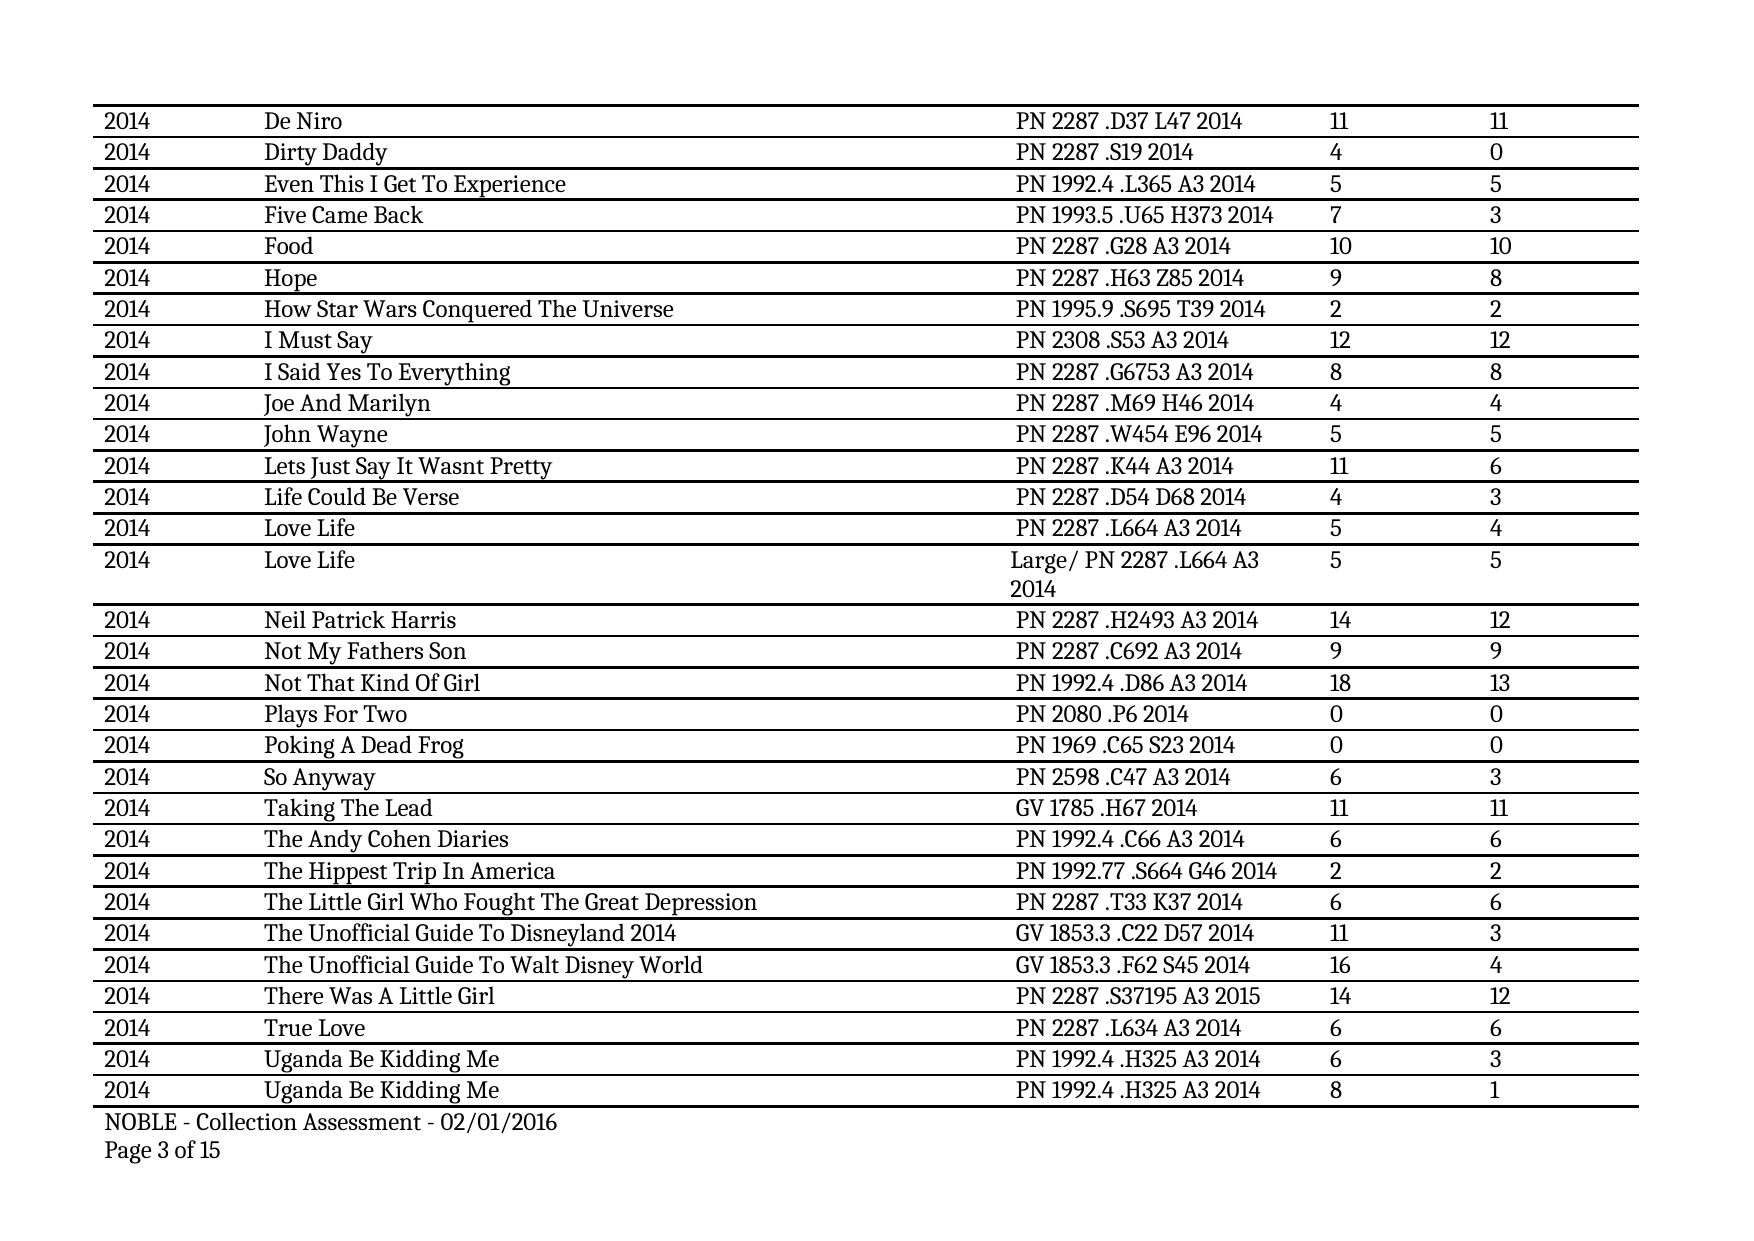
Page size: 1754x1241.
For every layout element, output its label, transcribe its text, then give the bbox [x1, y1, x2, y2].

table_cell 2014 [93, 389, 253, 418]
table_cell 5 [1319, 420, 1478, 449]
table_cell 9 [1479, 637, 1638, 666]
table_cell How Star Wars Conquered The Universe [253, 295, 999, 324]
table_cell PN 1993.5 .U65 H373 2014 [999, 201, 1319, 229]
table_cell 11 [1319, 920, 1478, 948]
table_cell 2014 [93, 232, 253, 261]
table_cell 6 [1319, 888, 1478, 917]
table_cell 11 [1479, 794, 1638, 823]
table_cell 11 [1319, 452, 1478, 480]
table_cell 10 [1479, 232, 1638, 261]
table_cell Uganda Be Kidding Me [253, 1045, 999, 1073]
table_cell The Hippest Trip In America [253, 857, 999, 885]
table_cell 2014 [93, 295, 253, 324]
table_cell 2014 [93, 546, 253, 603]
table_cell 6 [1319, 763, 1478, 791]
table_cell 2014 [93, 857, 253, 885]
table_cell 5 [1479, 170, 1638, 198]
table_cell 2 [1479, 295, 1638, 324]
table_cell So Anyway [253, 763, 999, 791]
table_cell 3 [1479, 1045, 1638, 1073]
table_cell Food [253, 232, 999, 261]
table_cell 3 [1479, 483, 1638, 512]
table_cell 2014 [93, 515, 253, 543]
table_cell 3 [1479, 763, 1638, 791]
table_cell De Niro [253, 107, 999, 136]
table_cell 2014 [93, 452, 253, 480]
table_cell Large/ PN 2287 .L664 A3 2014 [999, 546, 1319, 603]
table_cell 2014 [93, 825, 253, 854]
table_cell PN 2287 .D54 D68 2014 [999, 483, 1319, 512]
table_cell The Little Girl Who Fought The Great Depression [253, 888, 999, 917]
table_cell 2 [1319, 295, 1478, 324]
table_cell 3 [1479, 920, 1638, 948]
table_cell 11 [1319, 107, 1478, 136]
table_cell 2014 [93, 1076, 253, 1105]
table_cell I Must Say [253, 326, 999, 355]
table_cell Love Life [253, 515, 999, 543]
table_cell 9 [1319, 637, 1478, 666]
table_cell 2014 [93, 483, 253, 512]
table_cell 4 [1479, 515, 1638, 543]
table_cell 4 [1479, 951, 1638, 979]
table_cell PN 2287 .G6753 A3 2014 [999, 358, 1319, 386]
table_cell 2014 [93, 982, 253, 1011]
table_cell 6 [1319, 1013, 1478, 1042]
table_cell 2014 [93, 201, 253, 229]
table_cell 2014 [93, 606, 253, 634]
table_cell PN 2287 .C692 A3 2014 [999, 637, 1319, 666]
table_cell 13 [1479, 669, 1638, 697]
table_cell 12 [1479, 326, 1638, 355]
table_cell Uganda Be Kidding Me [253, 1076, 999, 1105]
table_cell PN 2287 .S19 2014 [999, 138, 1319, 167]
table_cell 5 [1319, 170, 1478, 198]
table_cell Neil Patrick Harris [253, 606, 999, 634]
table_cell PN 2308 .S53 A3 2014 [999, 326, 1319, 355]
table_cell Taking The Lead [253, 794, 999, 823]
table_cell PN 1995.9 .S695 T39 2014 [999, 295, 1319, 324]
table_cell 2014 [93, 951, 253, 979]
table_cell 7 [1319, 201, 1478, 229]
table_cell 5 [1319, 546, 1478, 603]
table_cell Plays For Two [253, 700, 999, 729]
table_cell PN 2287 .G28 A3 2014 [999, 232, 1319, 261]
table_cell 2014 [93, 763, 253, 791]
table_cell 2014 [93, 358, 253, 386]
table_cell 11 [1479, 107, 1638, 136]
table_cell 14 [1319, 606, 1478, 634]
table_cell PN 1992.4 .D86 A3 2014 [999, 669, 1319, 697]
table_cell The Unofficial Guide To Disneyland 2014 [253, 920, 999, 948]
table_cell 2 [1319, 857, 1478, 885]
table_cell Poking A Dead Frog [253, 731, 999, 760]
table_cell GV 1785 .H67 2014 [999, 794, 1319, 823]
table_cell 2014 [93, 326, 253, 355]
table_cell PN 2287 .M69 H46 2014 [999, 389, 1319, 418]
table_cell The Unofficial Guide To Walt Disney World [253, 951, 999, 979]
table_cell 2014 [93, 1045, 253, 1073]
table_cell 8 [1319, 1076, 1478, 1105]
table_cell PN 2287 .L664 A3 2014 [999, 515, 1319, 543]
table_cell 0 [1479, 700, 1638, 729]
table_cell 4 [1479, 389, 1638, 418]
table_cell PN 2287 .H2493 A3 2014 [999, 606, 1319, 634]
table_cell 2014 [93, 888, 253, 917]
table_cell PN 2287 .T33 K37 2014 [999, 888, 1319, 917]
table_cell 8 [1479, 358, 1638, 386]
table_cell PN 1992.77 .S664 G46 2014 [999, 857, 1319, 885]
table_cell 16 [1319, 951, 1478, 979]
table_cell PN 1992.4 .L365 A3 2014 [999, 170, 1319, 198]
table_cell Hope [253, 264, 999, 292]
table_cell Not That Kind Of Girl [253, 669, 999, 697]
table_cell PN 2287 .W454 E96 2014 [999, 420, 1319, 449]
table_cell 8 [1479, 264, 1638, 292]
table_cell 2014 [93, 731, 253, 760]
table_cell 10 [1319, 232, 1478, 261]
table_cell 6 [1479, 1013, 1638, 1042]
table_cell 6 [1479, 452, 1638, 480]
table_cell 18 [1319, 669, 1478, 697]
table_cell 12 [1479, 982, 1638, 1011]
table_cell Dirty Daddy [253, 138, 999, 167]
table_cell Even This I Get To Experience [253, 170, 999, 198]
table_cell 5 [1479, 546, 1638, 603]
table_cell Five Came Back [253, 201, 999, 229]
table_cell 2014 [93, 264, 253, 292]
table_cell True Love [253, 1013, 999, 1042]
table_cell 1 [1479, 1076, 1638, 1105]
table_cell 8 [1319, 358, 1478, 386]
table_cell 0 [1479, 138, 1638, 167]
table_cell Life Could Be Verse [253, 483, 999, 512]
table_cell GV 1853.3 .C22 D57 2014 [999, 920, 1319, 948]
table_cell 2014 [93, 138, 253, 167]
table_cell John Wayne [253, 420, 999, 449]
table_cell 2014 [93, 1013, 253, 1042]
table_cell 6 [1479, 888, 1638, 917]
table_cell 2014 [93, 637, 253, 666]
table_cell The Andy Cohen Diaries [253, 825, 999, 854]
table_cell There Was A Little Girl [253, 982, 999, 1011]
table_cell PN 2287 .L634 A3 2014 [999, 1013, 1319, 1042]
table_cell 0 [1319, 731, 1478, 760]
table_cell PN 2287 .K44 A3 2014 [999, 452, 1319, 480]
table_cell 5 [1479, 420, 1638, 449]
table_cell 12 [1319, 326, 1478, 355]
table_cell PN 1992.4 .C66 A3 2014 [999, 825, 1319, 854]
table_cell 3 [1479, 201, 1638, 229]
table_cell PN 1992.4 .H325 A3 2014 [999, 1076, 1319, 1105]
table_cell Joe And Marilyn [253, 389, 999, 418]
table_cell 6 [1319, 825, 1478, 854]
table_cell 2014 [93, 170, 253, 198]
table_cell 5 [1319, 515, 1478, 543]
table_cell 2014 [93, 420, 253, 449]
table_cell 2014 [93, 794, 253, 823]
table_cell 14 [1319, 982, 1478, 1011]
table_cell 2014 [93, 920, 253, 948]
table_cell PN 2287 .S37195 A3 2015 [999, 982, 1319, 1011]
table_cell I Said Yes To Everything [253, 358, 999, 386]
table_cell 4 [1319, 483, 1478, 512]
table_cell PN 1992.4 .H325 A3 2014 [999, 1045, 1319, 1073]
table_cell 0 [1319, 700, 1478, 729]
table_cell 11 [1319, 794, 1478, 823]
table_cell 2 [1479, 857, 1638, 885]
table_cell Lets Just Say It Wasnt Pretty [253, 452, 999, 480]
table_cell PN 2598 .C47 A3 2014 [999, 763, 1319, 791]
table_cell 4 [1319, 389, 1478, 418]
table_cell 12 [1479, 606, 1638, 634]
table_cell 2014 [93, 669, 253, 697]
table_cell 4 [1319, 138, 1478, 167]
table_cell Love Life [253, 546, 999, 603]
table_cell 2014 [93, 700, 253, 729]
table_cell Not My Fathers Son [253, 637, 999, 666]
table_cell PN 2287 .D37 L47 2014 [999, 107, 1319, 136]
table_cell 9 [1319, 264, 1478, 292]
table_cell PN 2287 .H63 Z85 2014 [999, 264, 1319, 292]
table_cell PN 1969 .C65 S23 2014 [999, 731, 1319, 760]
table_cell PN 2080 .P6 2014 [999, 700, 1319, 729]
table_cell 6 [1319, 1045, 1478, 1073]
table_cell 6 [1479, 825, 1638, 854]
table_cell 0 [1479, 731, 1638, 760]
table_cell 2014 [93, 107, 253, 136]
table_cell GV 1853.3 .F62 S45 2014 [999, 951, 1319, 979]
